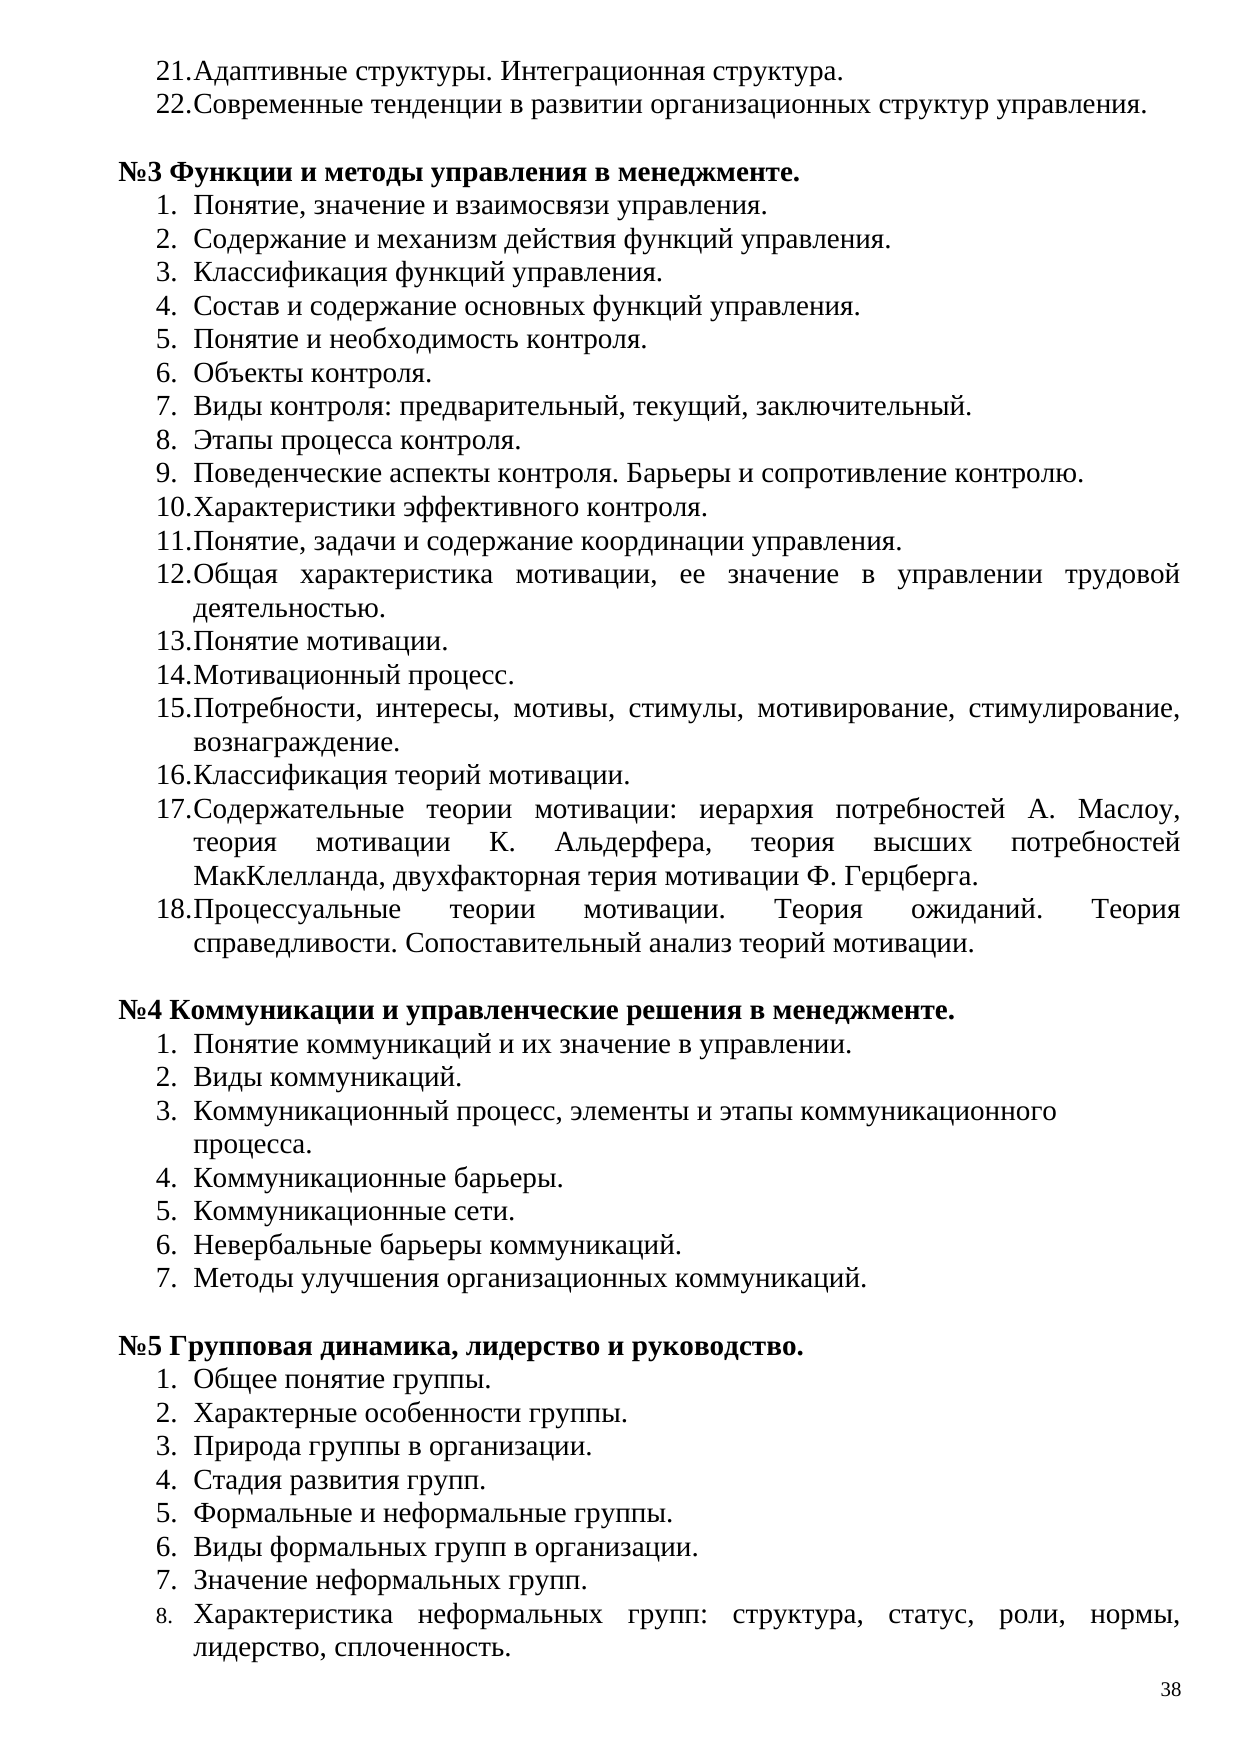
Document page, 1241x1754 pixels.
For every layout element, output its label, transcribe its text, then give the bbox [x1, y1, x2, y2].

list Этапы процесса контроля. [156, 422, 1181, 456]
list Процессуальные теории мотивации. Теория ожиданий. Теория справедливости. Сопоставительный анализ теорий мотивации. [156, 892, 1181, 959]
list Понятие, задачи и содержание координации управления. [156, 523, 1181, 556]
list Общая характеристика мотивации, ее значение в управлении трудовой деятельностью. [156, 556, 1181, 623]
list Коммуникационные барьеры. [156, 1160, 1181, 1193]
list Характерные особенности группы. [156, 1395, 1181, 1428]
list Понятие и необходимость контроля. [156, 321, 1181, 355]
list Невербальные барьеры коммуникаций. [156, 1227, 1181, 1261]
list Характеристика неформальных групп: структура, статус, роли, нормы, лидерство, сплоченность. [156, 1596, 1181, 1663]
list Классификация теорий мотивации. [156, 757, 1181, 791]
list Содержательные теории мотивации: иерархия потребностей А. Маслоу, теория мотивации К. Альдерфера, теория высших потребностей МакКлелланда, двухфакторная терия мотивации Ф. Герцберга. [156, 791, 1181, 892]
text №5 Групповая динамика, лидерство и руководство. [118, 1328, 1181, 1361]
list Виды коммуникаций. [156, 1059, 1181, 1093]
list Объекты контроля. [156, 355, 1181, 388]
list Коммуникационные сети. [156, 1193, 1181, 1227]
list Состав и содержание основных функций управления. [156, 288, 1181, 321]
list Содержание и механизм действия функций управления. [156, 221, 1181, 254]
text №4 Коммуникации и управленческие решения в менеджменте. [118, 992, 1181, 1026]
list Понятие, значение и взаимосвязи управления. [156, 187, 1181, 221]
text №3 Функции и методы управления в менеджменте. [118, 154, 1181, 187]
list Виды контроля: предварительный, текущий, заключительный. [156, 388, 1181, 422]
list Поведенческие аспекты контроля. Барьеры и сопротивление контролю. [156, 456, 1181, 489]
list Потребности, интересы, мотивы, стимулы, мотивирование, стимулирование, вознаграждение. [156, 690, 1181, 757]
list Природа группы в организации. [156, 1428, 1181, 1462]
list Адаптивные структуры. Интеграционная структура. [156, 53, 1181, 87]
list Понятие коммуникаций и их значение в управлении. [156, 1026, 1181, 1059]
list Современные тенденции в развитии организационных структур управления. [156, 87, 1181, 120]
list Классификация функций управления. [156, 254, 1181, 288]
list Понятие мотивации. [156, 623, 1181, 657]
list Коммуникационный процесс, элементы и этапы коммуникационного процесса. [156, 1093, 1181, 1160]
list Характеристики эффективного контроля. [156, 489, 1181, 523]
list Формальные и неформальные группы. [156, 1495, 1181, 1529]
list Мотивационный процесс. [156, 657, 1181, 690]
list Методы улучшения организационных коммуникаций. [156, 1261, 1181, 1294]
list Виды формальных групп в организации. [156, 1529, 1181, 1562]
list Стадия развития групп. [156, 1462, 1181, 1495]
list Общее понятие группы. [156, 1361, 1181, 1395]
list Значение неформальных групп. [156, 1562, 1181, 1596]
